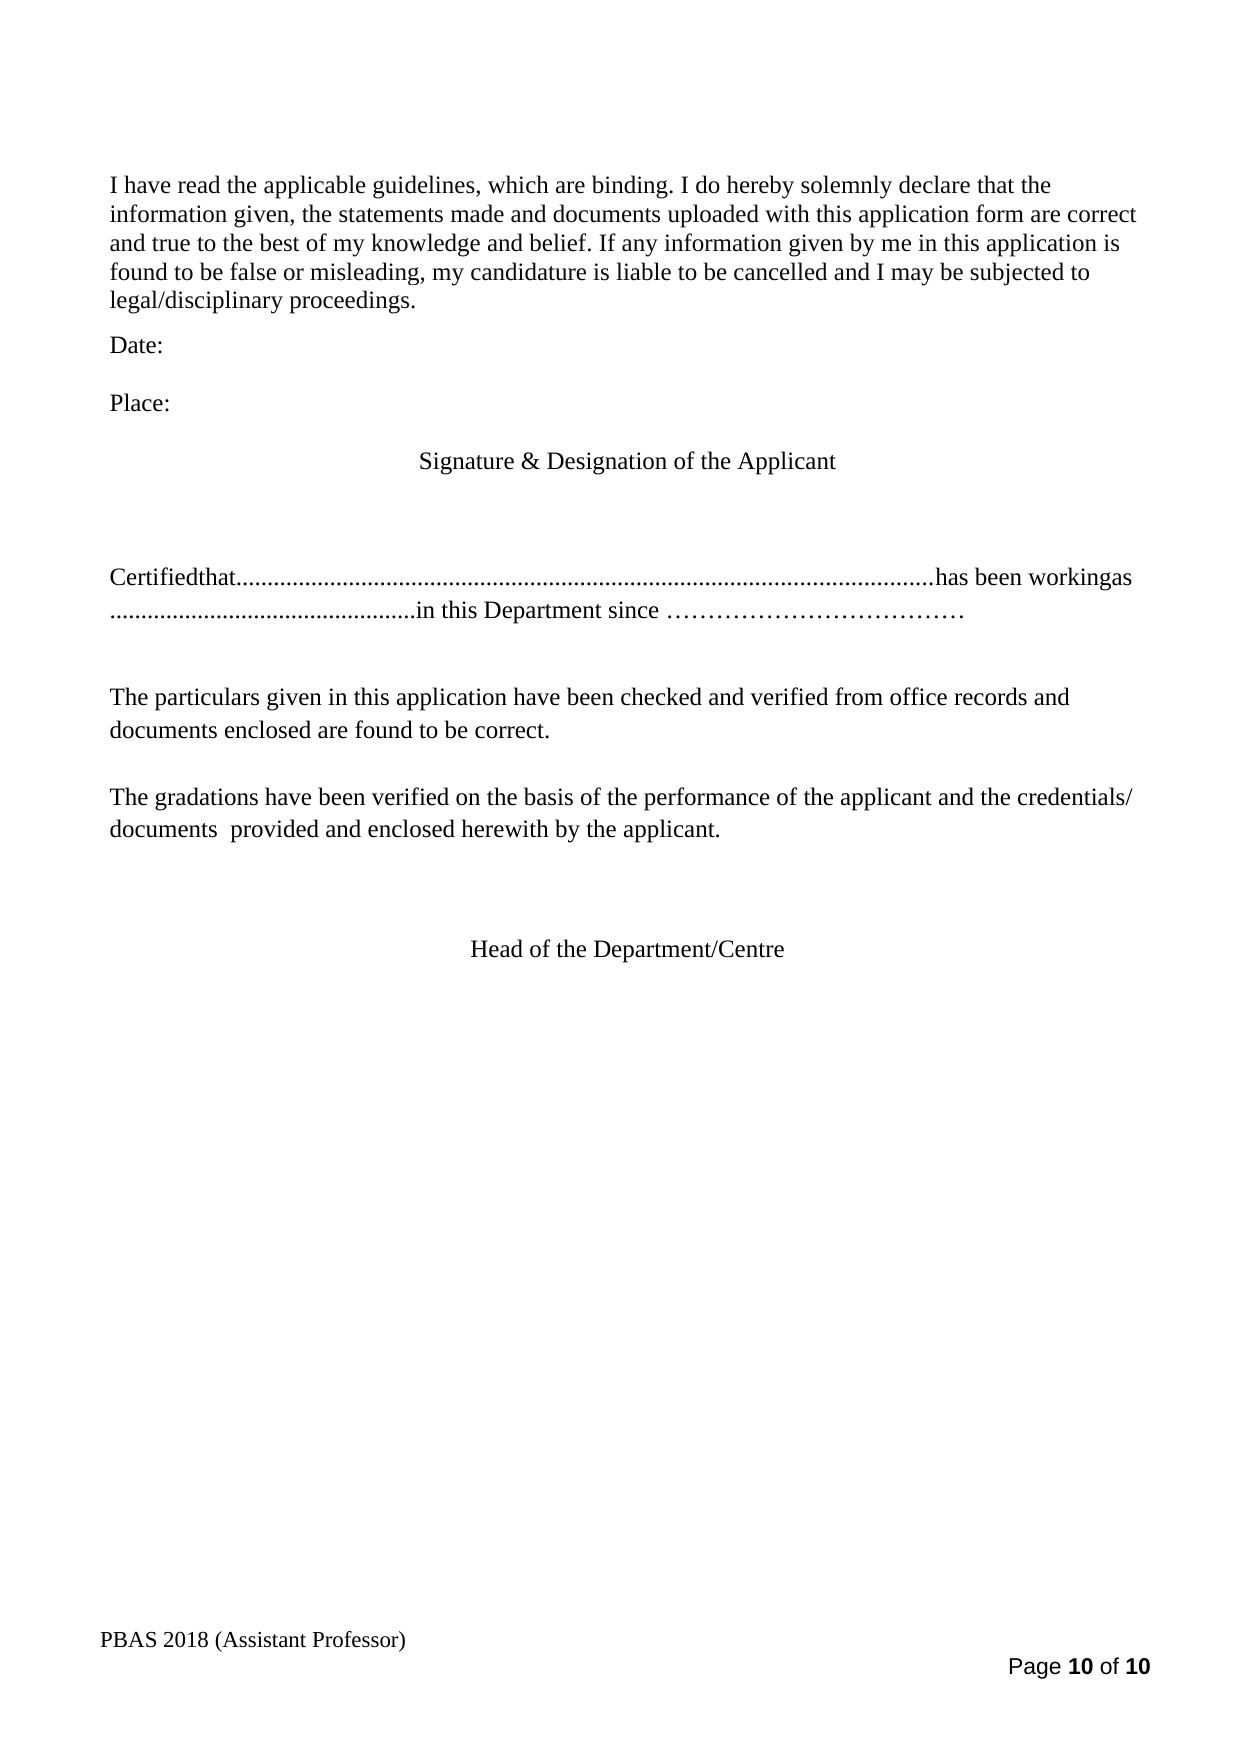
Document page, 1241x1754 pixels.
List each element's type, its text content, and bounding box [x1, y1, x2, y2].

text The gradations have been verified on the basis of the performance of the applicant and the credentials/ documents provided and enclosed herewith by the applicant. [109, 782, 1145, 843]
text Place: [109, 388, 1145, 417]
text Signature & Designation of the Applicant [109, 446, 1145, 475]
text Date: [109, 330, 1145, 359]
text Certifiedthat has been workingas [109, 562, 1145, 591]
text Head of the Department/Centre [109, 934, 1145, 963]
text I have read the applicable guidelines, which are binding. I do hereby solemnly declare that the information given, the statements made and documents uploaded with this application form are correct and true to the best of my knowledge and belief. If any information given by me in this application is found to be false or misleading, my candidature is liable to be cancelled and I may be subjected to legal/disciplinary proceedings. [416, 170, 1145, 314]
text The particulars given in this application have been checked and verified from office records and documents enclosed are found to be correct. [109, 682, 1145, 744]
text .................................................in this Department since ……………………………… [109, 596, 1145, 624]
